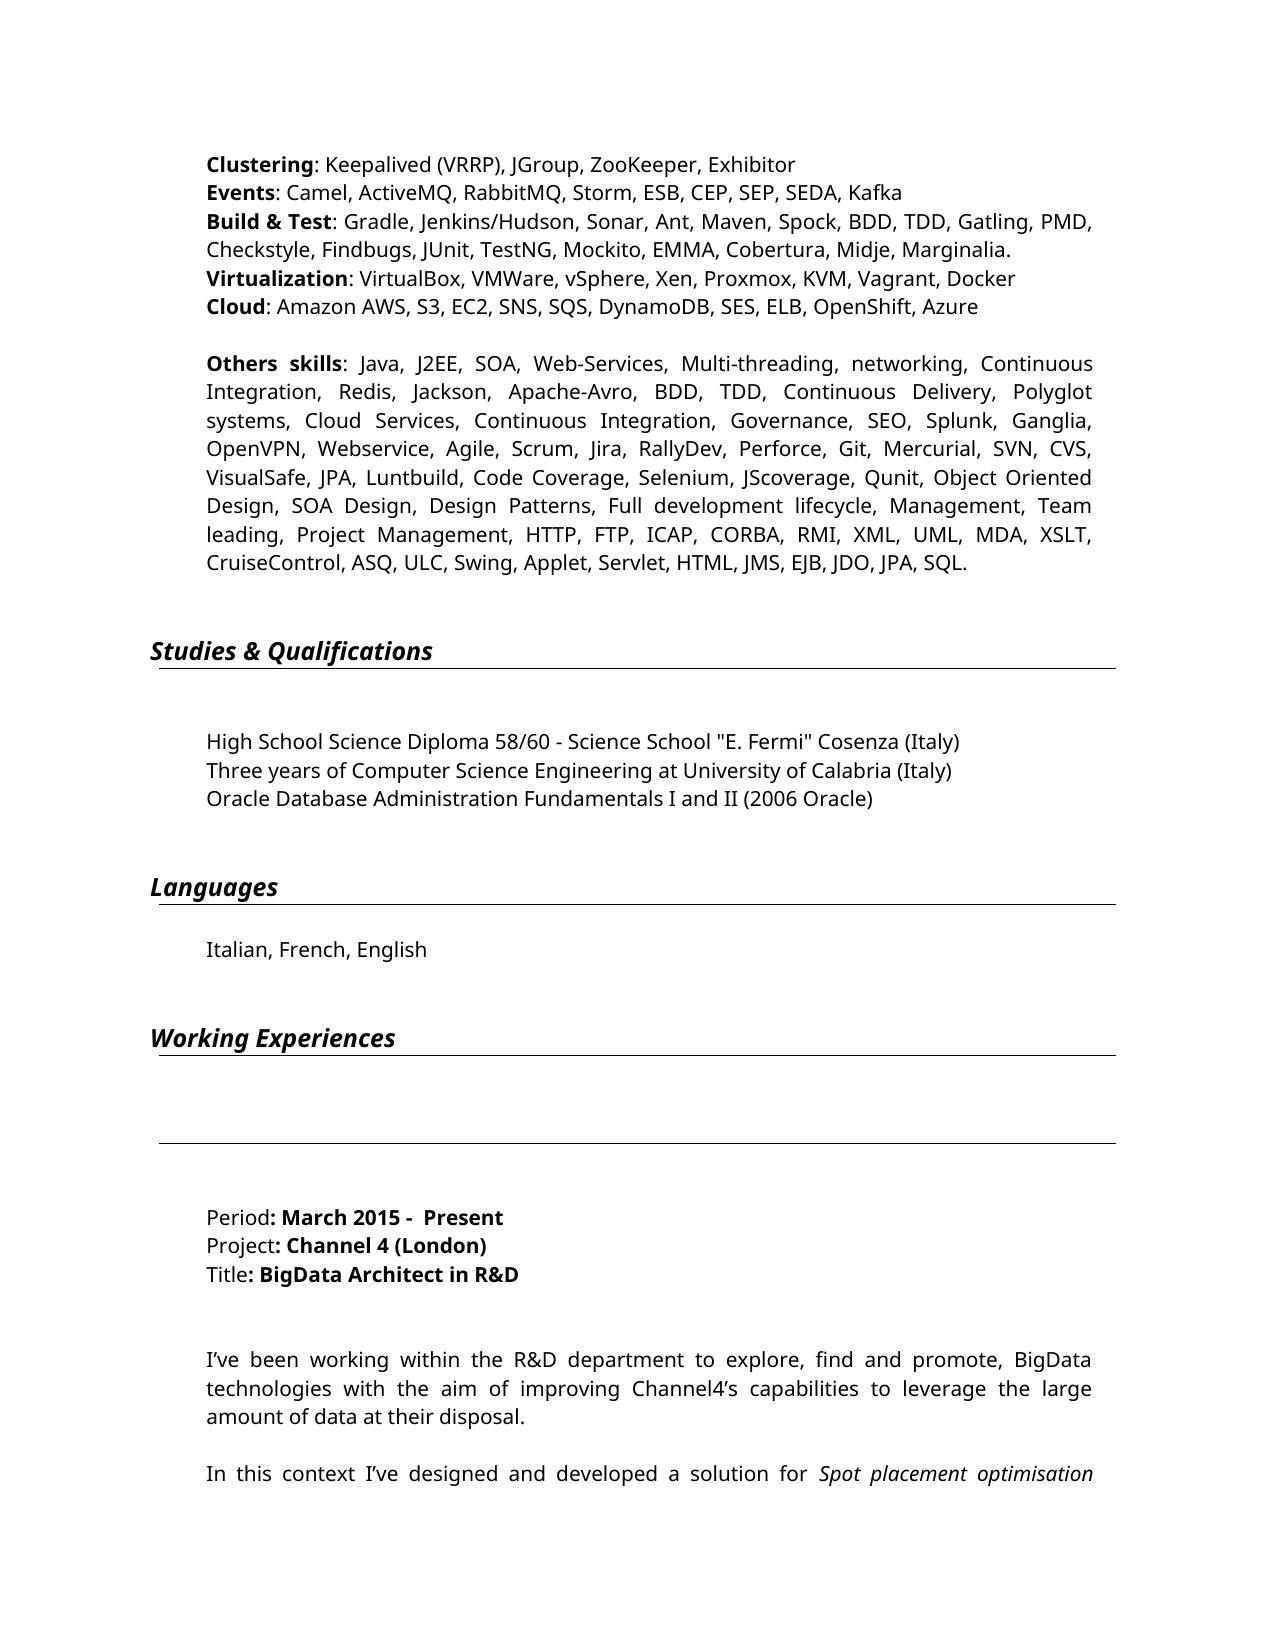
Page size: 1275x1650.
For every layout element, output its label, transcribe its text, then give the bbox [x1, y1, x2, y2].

text Others skills: Java, J2EE, SOA, Web-Services, Multi-threading, networking, Continuous Integration, Redis, Jackson, Apache-Avro, BDD, TDD, Continuous Delivery, Polyglot systems, Cloud Services, Continuous Integration, Governance, SEO, Splunk, Ganglia, OpenVPN, Webservice, Agile, Scrum, Jira, RallyDev, Perforce, Git, Mercurial, SVN, CVS, VisualSafe, JPA, Luntbuild, Code Coverage, Selenium, JScoverage, Qunit, Object Oriented Design, SOA Design, Design Patterns, Full development lifecycle, Management, Team leading, Project Management, HTTP, FTP, ICAP, CORBA, RMI, XML, UML, MDA, XSLT, CruiseControl, ASQ, ULC, Swing, Applet, Servlet, HTML, JMS, EJB, JDO, JPA, SQL. [206, 349, 1094, 577]
text Three years of Computer Science Engineering at University of Calabria (Italy) [206, 756, 1094, 784]
text I’ve been working within the R&D department to explore, find and promote, BigData technologies with the aim of improving Channel4’s capabilities to leverage the large amount of data at their disposal. [206, 1345, 1094, 1431]
text Studies & Qualifications [150, 633, 1125, 667]
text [206, 1459, 1094, 1487]
text High School Science Diploma 58/60 - Science School "E. Fermi" Cosenza (Italy) [206, 727, 1094, 756]
text Virtualization: VirtualBox, VMWare, vSphere, Xen, Proxmox, KVM, Vagrant, Docker [206, 264, 1094, 292]
text Project: Channel 4 (London) [206, 1232, 1094, 1260]
text Italian, French, English [206, 935, 1125, 964]
text Cloud: Amazon AWS, S3, EC2, SNS, SQS, DynamoDB, SES, ELB, OpenShift, Azure [206, 292, 1094, 321]
text Working Experiences [150, 1021, 1125, 1055]
text Build & Test: Gradle, Jenkins/Hudson, Sonar, Ant, Maven, Spock, BDD, TDD, Gatling, PMD, Checkstyle, Findbugs, JUnit, TestNG, Mockito, EMMA, Cobertura, Midje, Marginalia. [206, 207, 1094, 264]
text Period: March 2015 - Present [206, 1203, 1094, 1232]
text Clustering: Keepalived (VRRP), JGroup, ZooKeeper, Exhibitor [206, 150, 1094, 178]
text Title: BigData Architect in R&D [206, 1260, 1094, 1288]
text Events: Camel, ActiveMQ, RabbitMQ, Storm, ESB, CEP, SEP, SEDA, Kafka [206, 178, 1094, 207]
text Oracle Database Administration Fundamentals I and II (2006 Oracle) [206, 784, 1125, 813]
text Languages [150, 870, 1125, 904]
